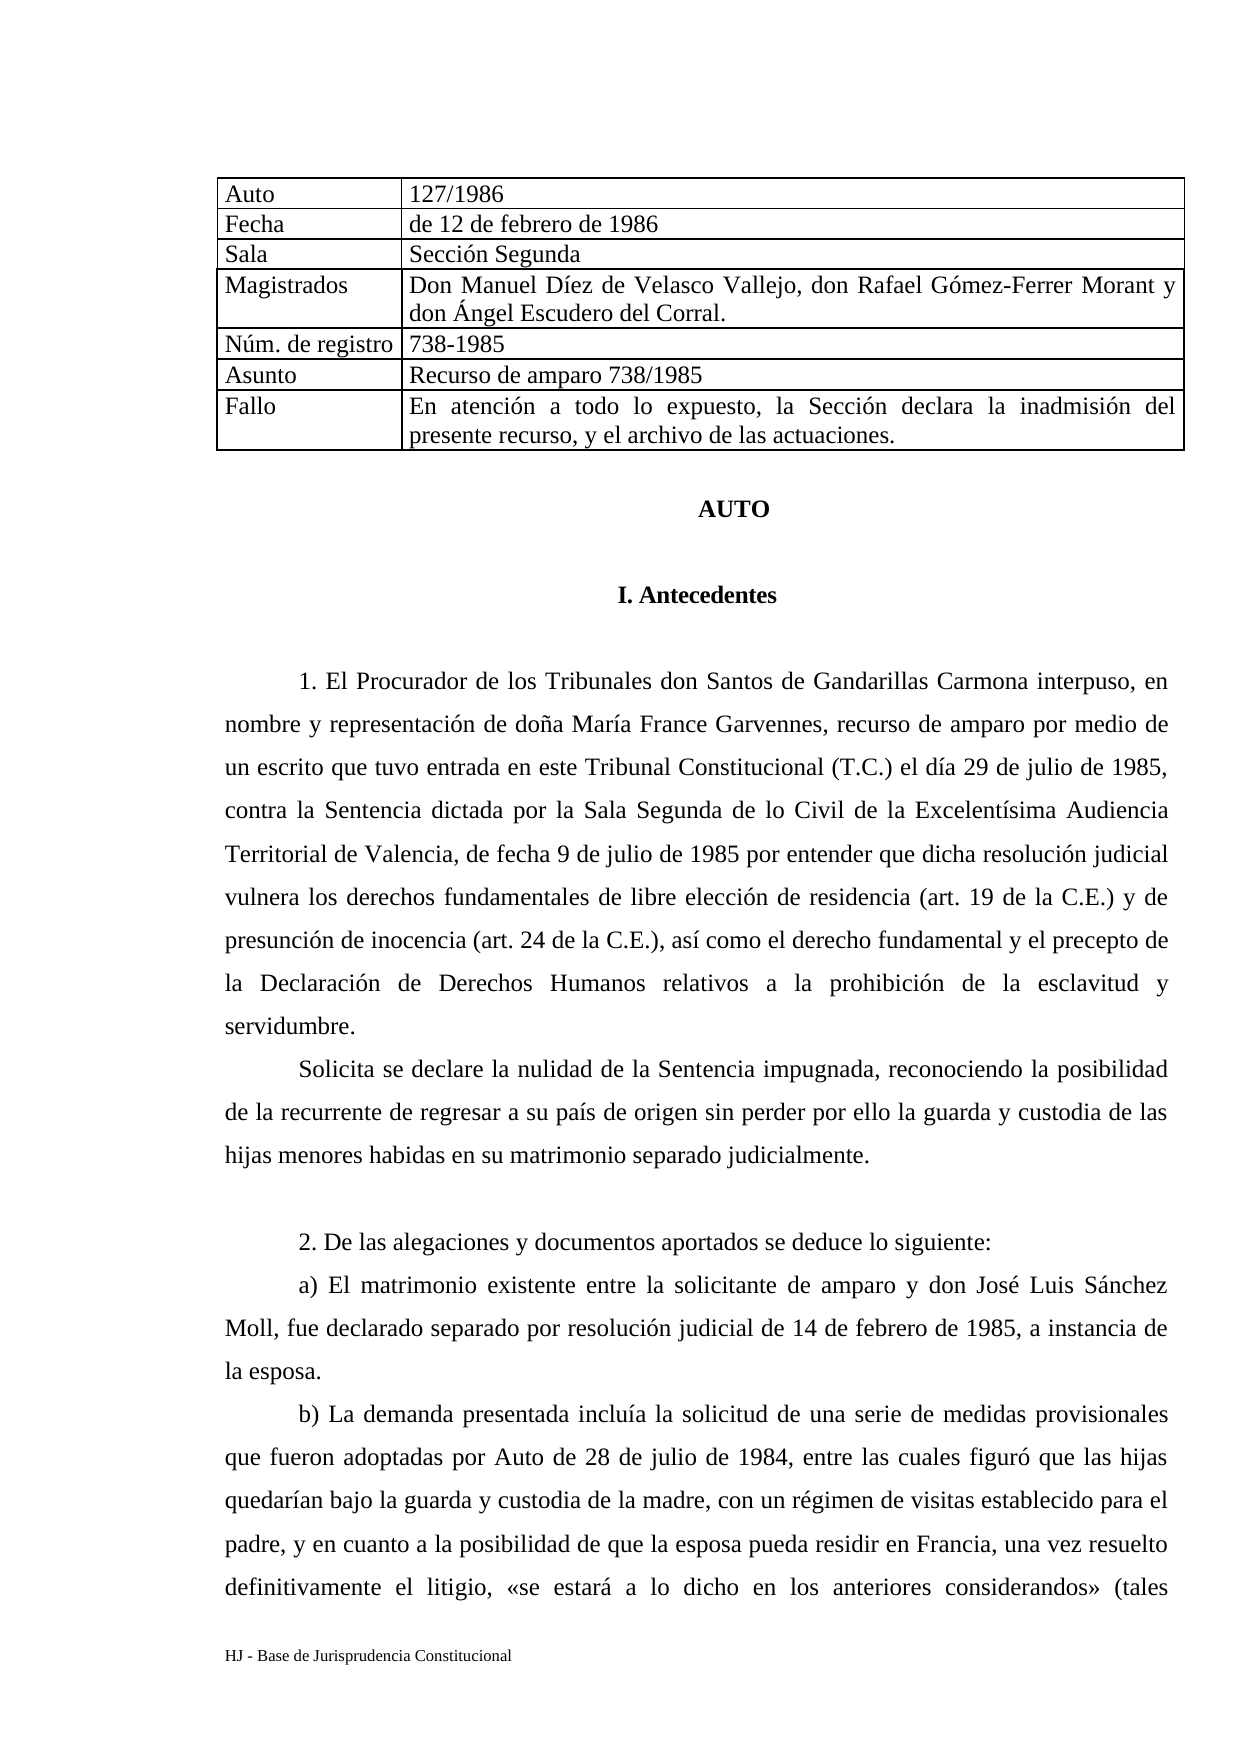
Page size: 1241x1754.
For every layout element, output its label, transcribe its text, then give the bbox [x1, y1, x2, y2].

table_cell Magistrados [218, 270, 401, 327]
table_cell Fallo [218, 391, 401, 448]
table_cell Asunto [218, 360, 401, 389]
text I. Antecedentes [224, 580, 1169, 609]
table_cell En atención a todo lo expuesto, la Sección declara la inadmisión del presente recurso, y el archivo de las actuaciones. [403, 391, 1183, 448]
table_cell Don Manuel Díez de Velasco Vallejo, don Rafael Gómez-Ferrer Morant y don Ángel Escudero del Corral. [403, 270, 1183, 327]
text Solicita se declare la nulidad de la Sentencia impugnada, reconociendo la posibilidad de la recurrente de regresar a su país de origen sin perder por ello la guarda y custodia de las hijas menores habidas en su matrimonio separado judicialmente. [224, 1054, 1169, 1169]
table_header Auto [218, 179, 401, 207]
text AUTO [224, 494, 1169, 522]
table_cell Núm. de registro [218, 329, 401, 358]
table_cell Fecha [218, 209, 401, 238]
text 1. El Procurador de los Tribunales don Santos de Gandarillas Carmona interpuso, en nombre y representación de doña María France Garvennes, recurso de amparo por medio de un escrito que tuvo entrada en este Tribunal Constitucional (T.C.) el día 29 de julio de 1985, contra la Sentencia dictada por la Sala Segunda de lo Civil de la Excelentísima Audiencia Territorial de Valencia, de fecha 9 de julio de 1985 por entender que dicha resolución judicial vulnera los derechos fundamentales de libre elección de residencia (art. 19 de la C.E.) y de presunción de inocencia (art. 24 de la C.E.), así como el derecho fundamental y el precepto de la Declaración de Derechos Humanos relativos a la prohibición de la esclavitud y servidumbre. [224, 666, 1169, 1040]
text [224, 1399, 1169, 1601]
table_cell Sala [218, 240, 401, 268]
text a) El matrimonio existente entre la solicitante de amparo y don José Luis Sánchez Moll, fue declarado separado por resolución judicial de 14 de febrero de 1985, a instancia de la esposa. [224, 1270, 1169, 1385]
table_header 127/1986 [402, 179, 1184, 207]
table_cell Sección Segunda [402, 240, 1184, 268]
table_cell Recurso de amparo 738/1985 [403, 360, 1183, 389]
text 2. De las alegaciones y documentos aportados se deduce lo siguiente: [224, 1227, 1169, 1256]
table_cell 738-1985 [403, 329, 1183, 358]
table_cell de 12 de febrero de 1986 [402, 209, 1184, 238]
